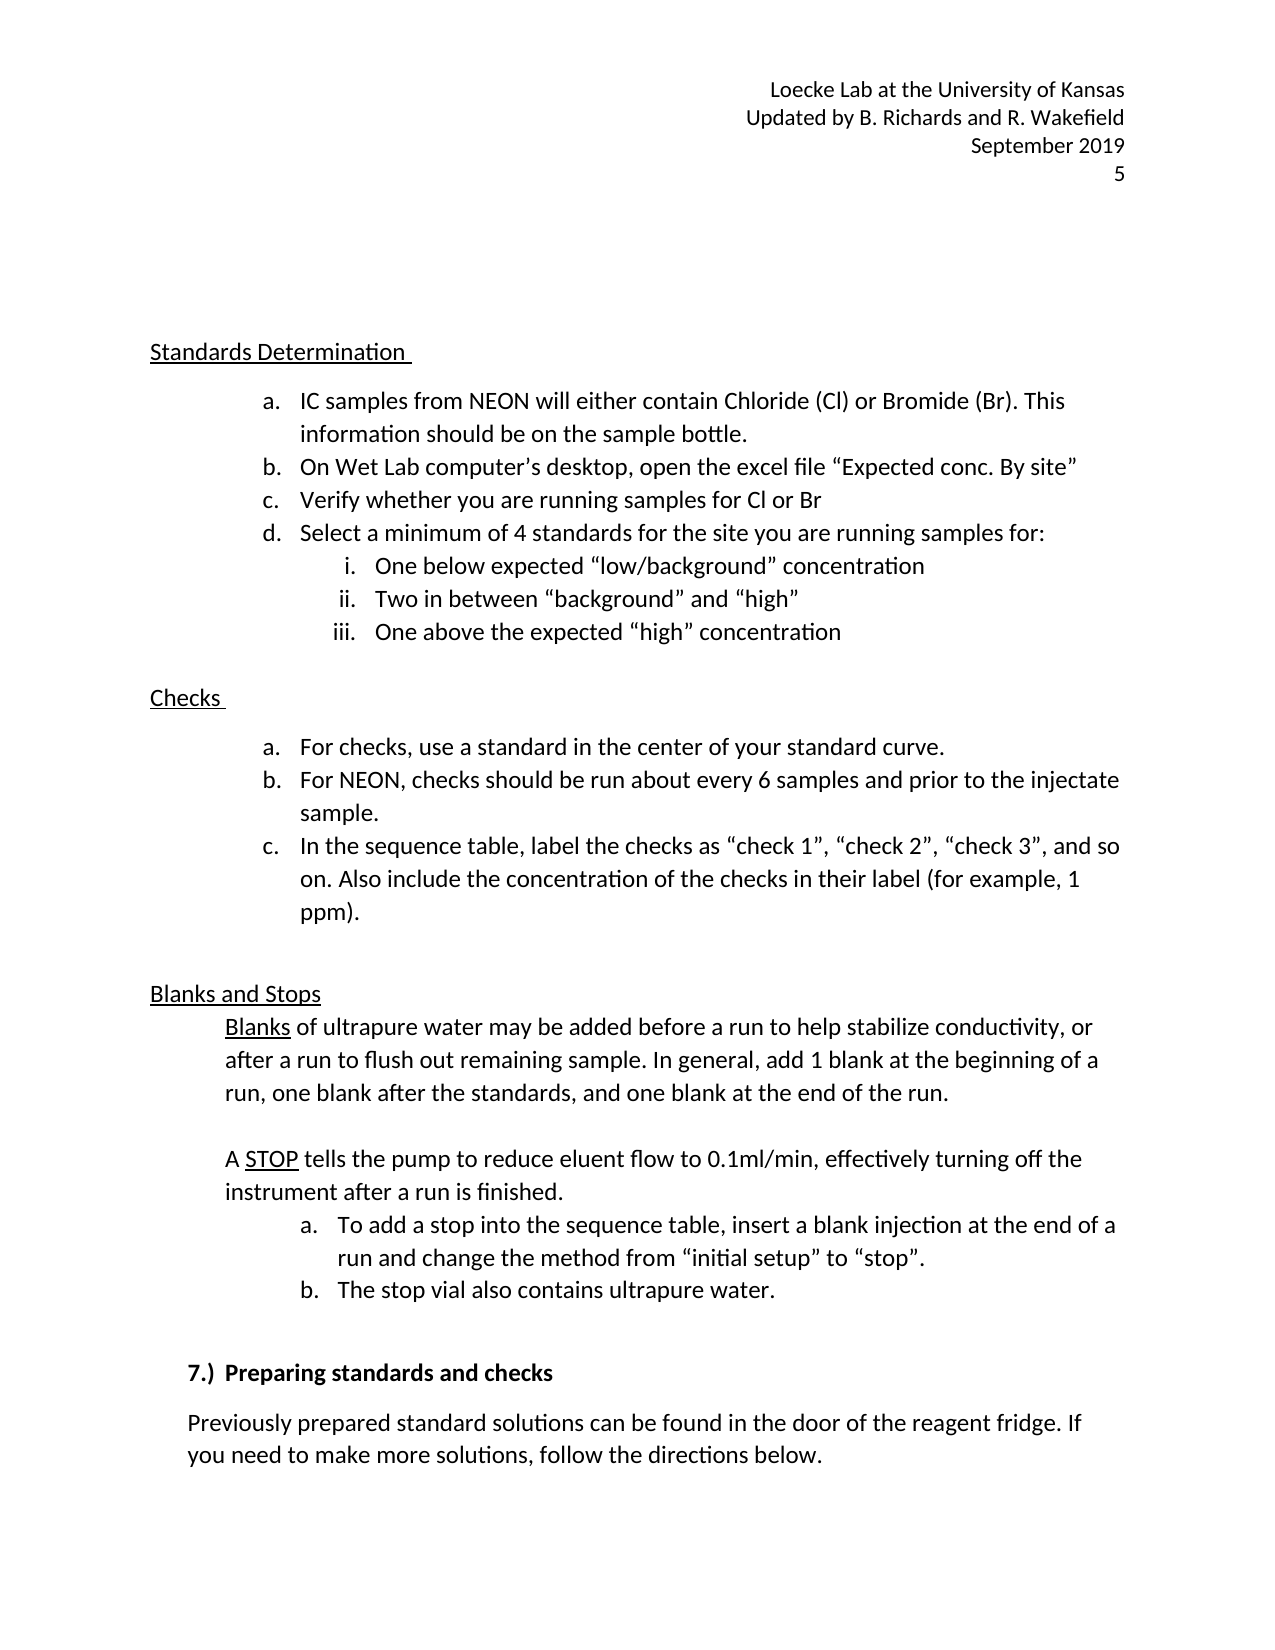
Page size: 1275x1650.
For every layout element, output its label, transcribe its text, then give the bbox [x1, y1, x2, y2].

text Standards Determination [150, 336, 1125, 366]
list Verify whether you are running samples for Cl or Br [262, 484, 1125, 515]
text Blanks and Stops [150, 978, 1125, 1009]
text Checks [150, 682, 1125, 712]
list For NEON, checks should be run about every 6 samples and prior to the injectate sample. [262, 764, 1125, 828]
list Preparing standards and checks [187, 1357, 1125, 1388]
text Previously prepared standard solutions can be found in the door of the reagent fridge. If you need to make more solutions, follow the directions below. [187, 1407, 1125, 1470]
text A STOP tells the pump to reduce eluent flow to 0.1ml/min, effectively turning off the instrument after a run is finished. [225, 1143, 1125, 1206]
list For checks, use a standard in the center of your standard curve. [262, 731, 1125, 762]
list To add a stop into the sequence table, insert a blank injection at the end of a run and change the method from “initial setup” to “stop”. [300, 1209, 1125, 1272]
list IC samples from NEON will either contain Chloride (Cl) or Bromide (Br). This information should be on the sample bottle. [262, 385, 1125, 449]
list On Wet Lab computer’s desktop, open the excel file “Expected conc. By site” [262, 451, 1125, 482]
list In the sequence table, label the checks as “check 1”, “check 2”, “check 3”, and so on. Also include the concentration of the checks in their label (for example, 1 ppm). [262, 830, 1125, 926]
list One above the expected “high” concentration [356, 616, 1125, 646]
list Two in between “background” and “high” [356, 583, 1125, 613]
list The stop vial also contains ultrapure water. [300, 1274, 1125, 1305]
list One below expected “low/background” concentration [356, 550, 1125, 581]
text Blanks of ultrapure water may be added before a run to help stabilize conductivity, or after a run to flush out remaining sample. In general, add 1 blank at the beginning of a run, one blank after the standards, and one blank at the end of the run. [225, 1011, 1125, 1108]
list Select a minimum of 4 standards for the site you are running samples for: [262, 517, 1125, 548]
